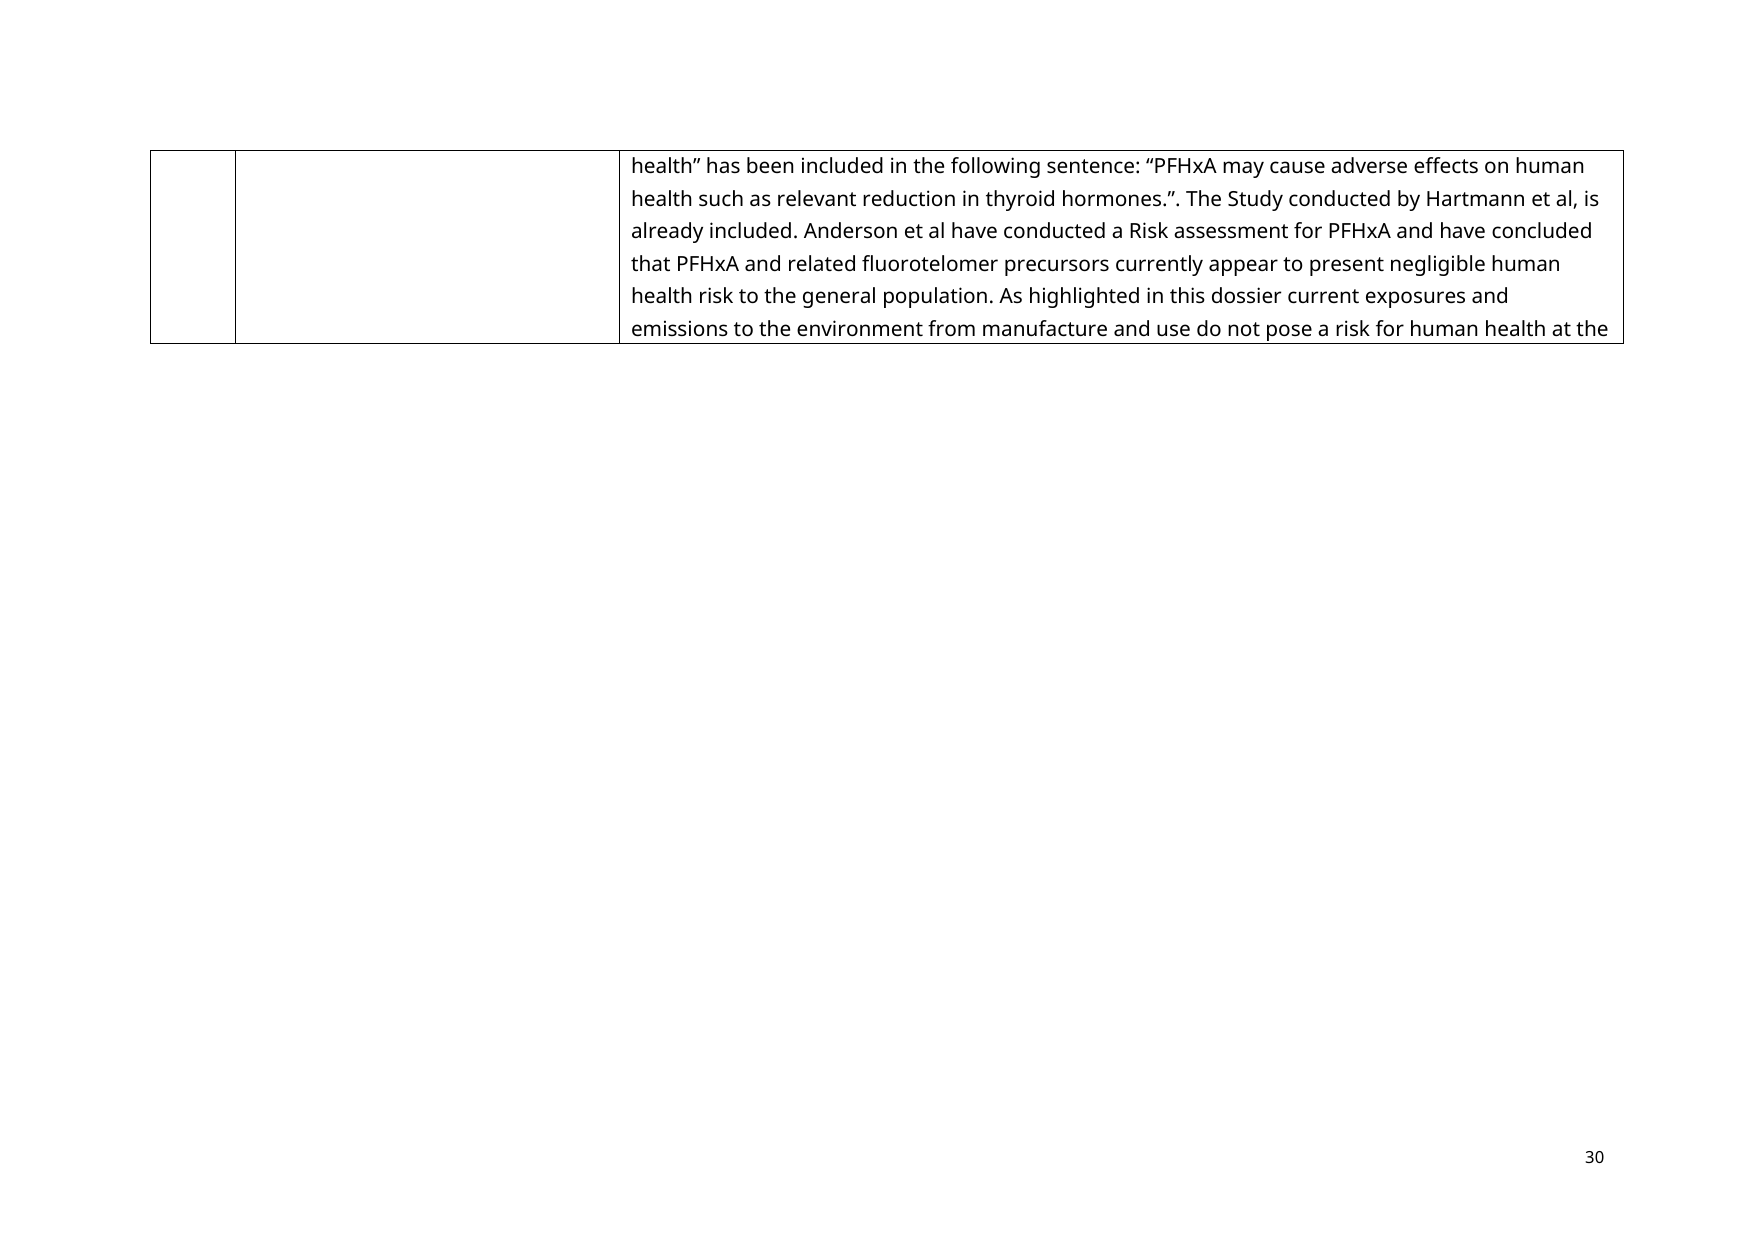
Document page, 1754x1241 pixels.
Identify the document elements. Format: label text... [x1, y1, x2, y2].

table_cell Dossier submitter response: DS thanks the Austrian Environment Agency for the support and the provided information. References have been considered. The text on page 8 has been changed accordingly: “and environmental species” after “human health” has been included in the following sentence: “PFHxA may cause adverse effects on human health such as relevant reduction in thyroid hormones.”. The Study conducted by Hartmann et al, is already included. Anderson et al have conducted a Risk assessment for PFHxA and have concluded that PFHxA and related fluorotelomer precursors currently appear to present negligible human health risk to the general population. As highlighted in this dossier current exposures and emissions to the environment from manufacture and use do not pose a risk for human health at the moment. However, the extreme persistency of PFHxA and any release that occurs contributing to the environmental stock over time, imply uncertainties regarding long-term risks to human health and for the environment. At the point of time the effects are triggered, it will be very difficult to negate the consequences due to the irreversibility of the exposure. [620, 151, 1623, 342]
